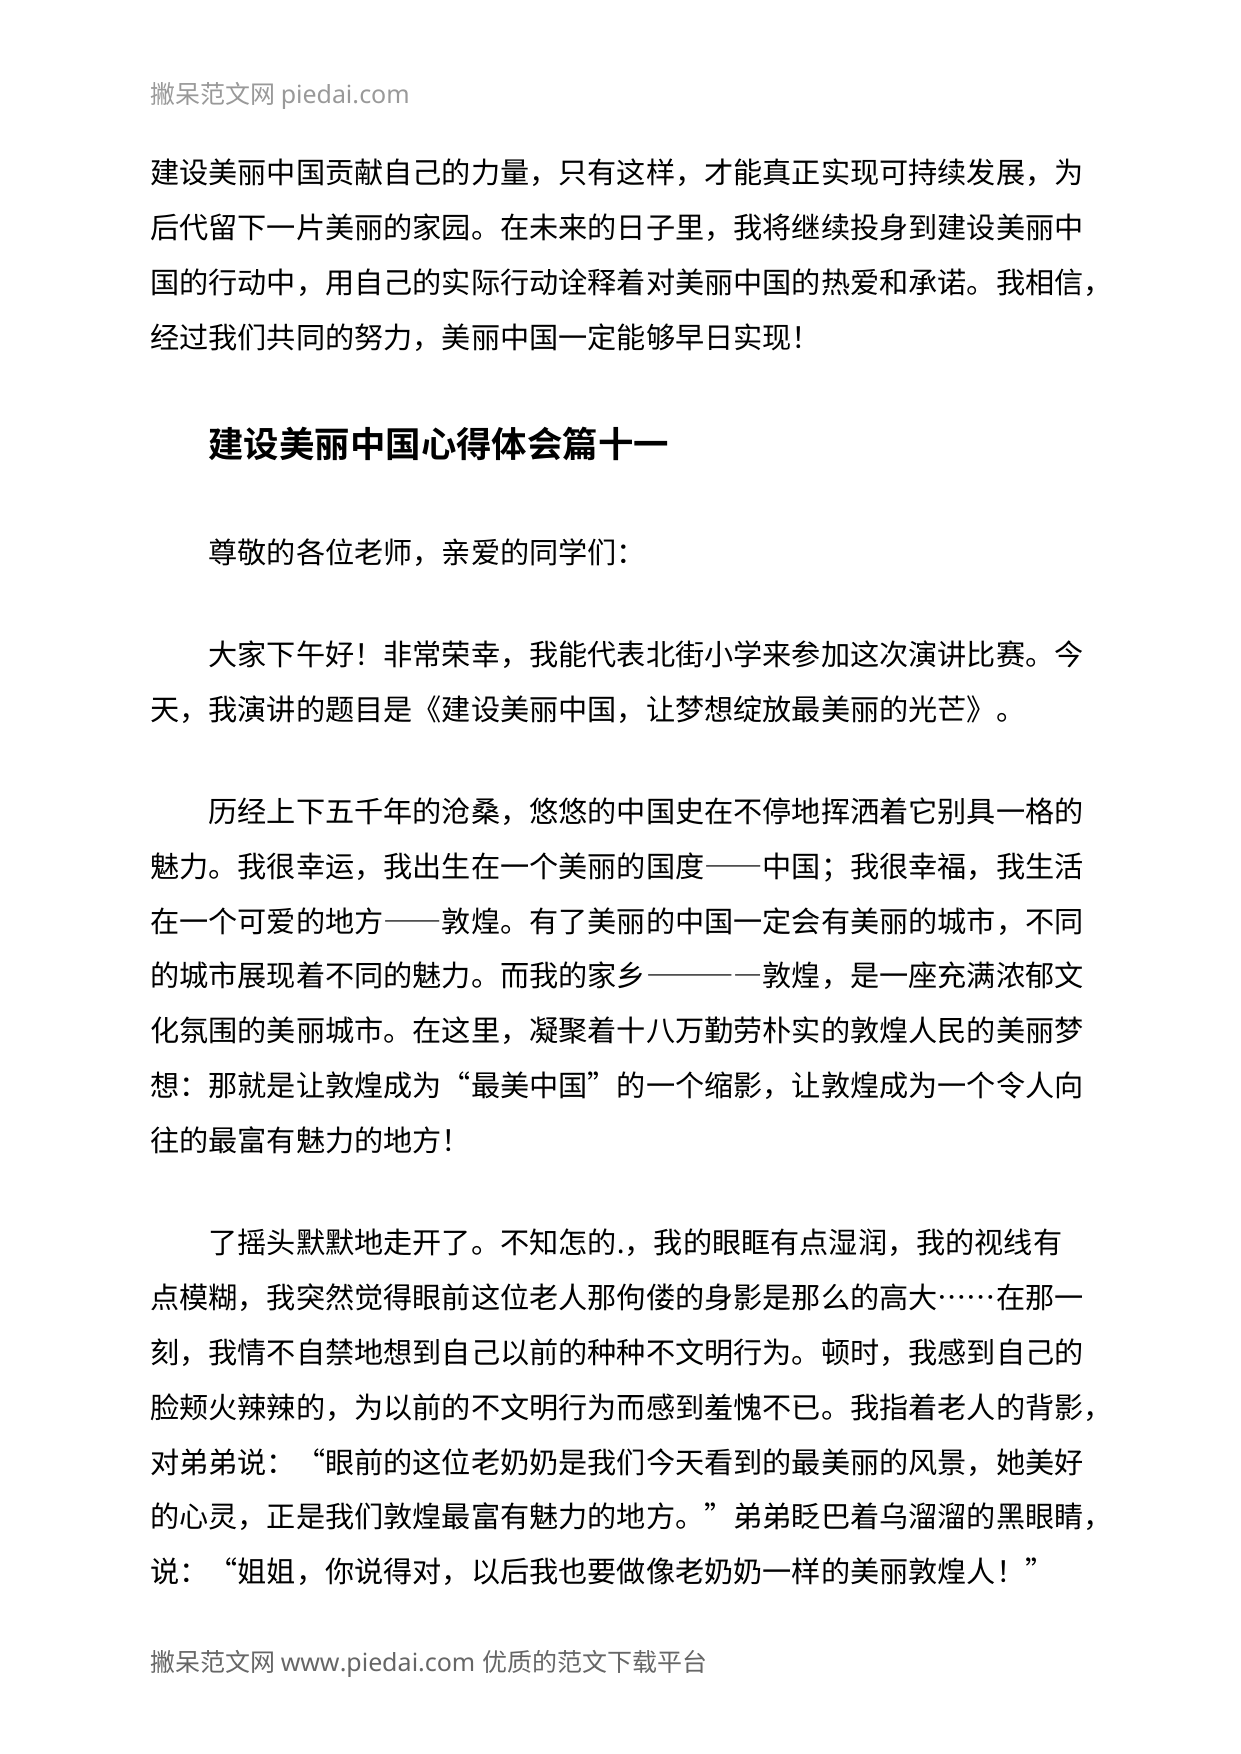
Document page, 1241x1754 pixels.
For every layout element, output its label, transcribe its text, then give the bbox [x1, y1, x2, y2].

text 大家下午好！非常荣幸，我能代表北街小学来参加这次演讲比赛。今天，我演讲的题目是《建设美丽中国，让梦想绽放最美丽的光芒》。 [150, 632, 1090, 729]
text 了摇头默默地走开了。不知怎的.，我的眼眶有点湿润，我的视线有点模糊，我突然觉得眼前这位老人那佝偻的身影是那么的高大……在那一刻，我情不自禁地想到自己以前的种种不文明行为。顿时，我感到自己的脸颊火辣辣的，为以前的不文明行为而感到羞愧不已。我指着老人的背影，对弟弟说：“眼前的这位老奶奶是我们今天看到的最美丽的风景，她美好的心灵，正是我们敦煌最富有魅力的地方。”弟弟眨巴着乌溜溜的黑眼睛，说：“姐姐，你说得对，以后我也要做像老奶奶一样的美丽敦煌人！” [150, 1219, 1090, 1591]
text 历经上下五千年的沧桑，悠悠的中国史在不停地挥洒着它别具一格的魅力。我很幸运，我出生在一个美丽的国度——中国；我很幸福，我生活在一个可爱的地方——敦煌。有了美丽的中国一定会有美丽的城市，不同的城市展现着不同的魅力。而我的家乡————敦煌，是一座充满浓郁文化氛围的美丽城市。在这里，凝聚着十八万勤劳朴实的敦煌人民的美丽梦想：那就是让敦煌成为“最美中国”的一个缩影，让敦煌成为一个令人向往的最富有魅力的地方！ [150, 788, 1090, 1160]
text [150, 150, 1090, 357]
text 尊敬的各位老师，亲爱的同学们： [150, 530, 1090, 572]
text 建设美丽中国心得体会篇十一 [150, 416, 1090, 468]
